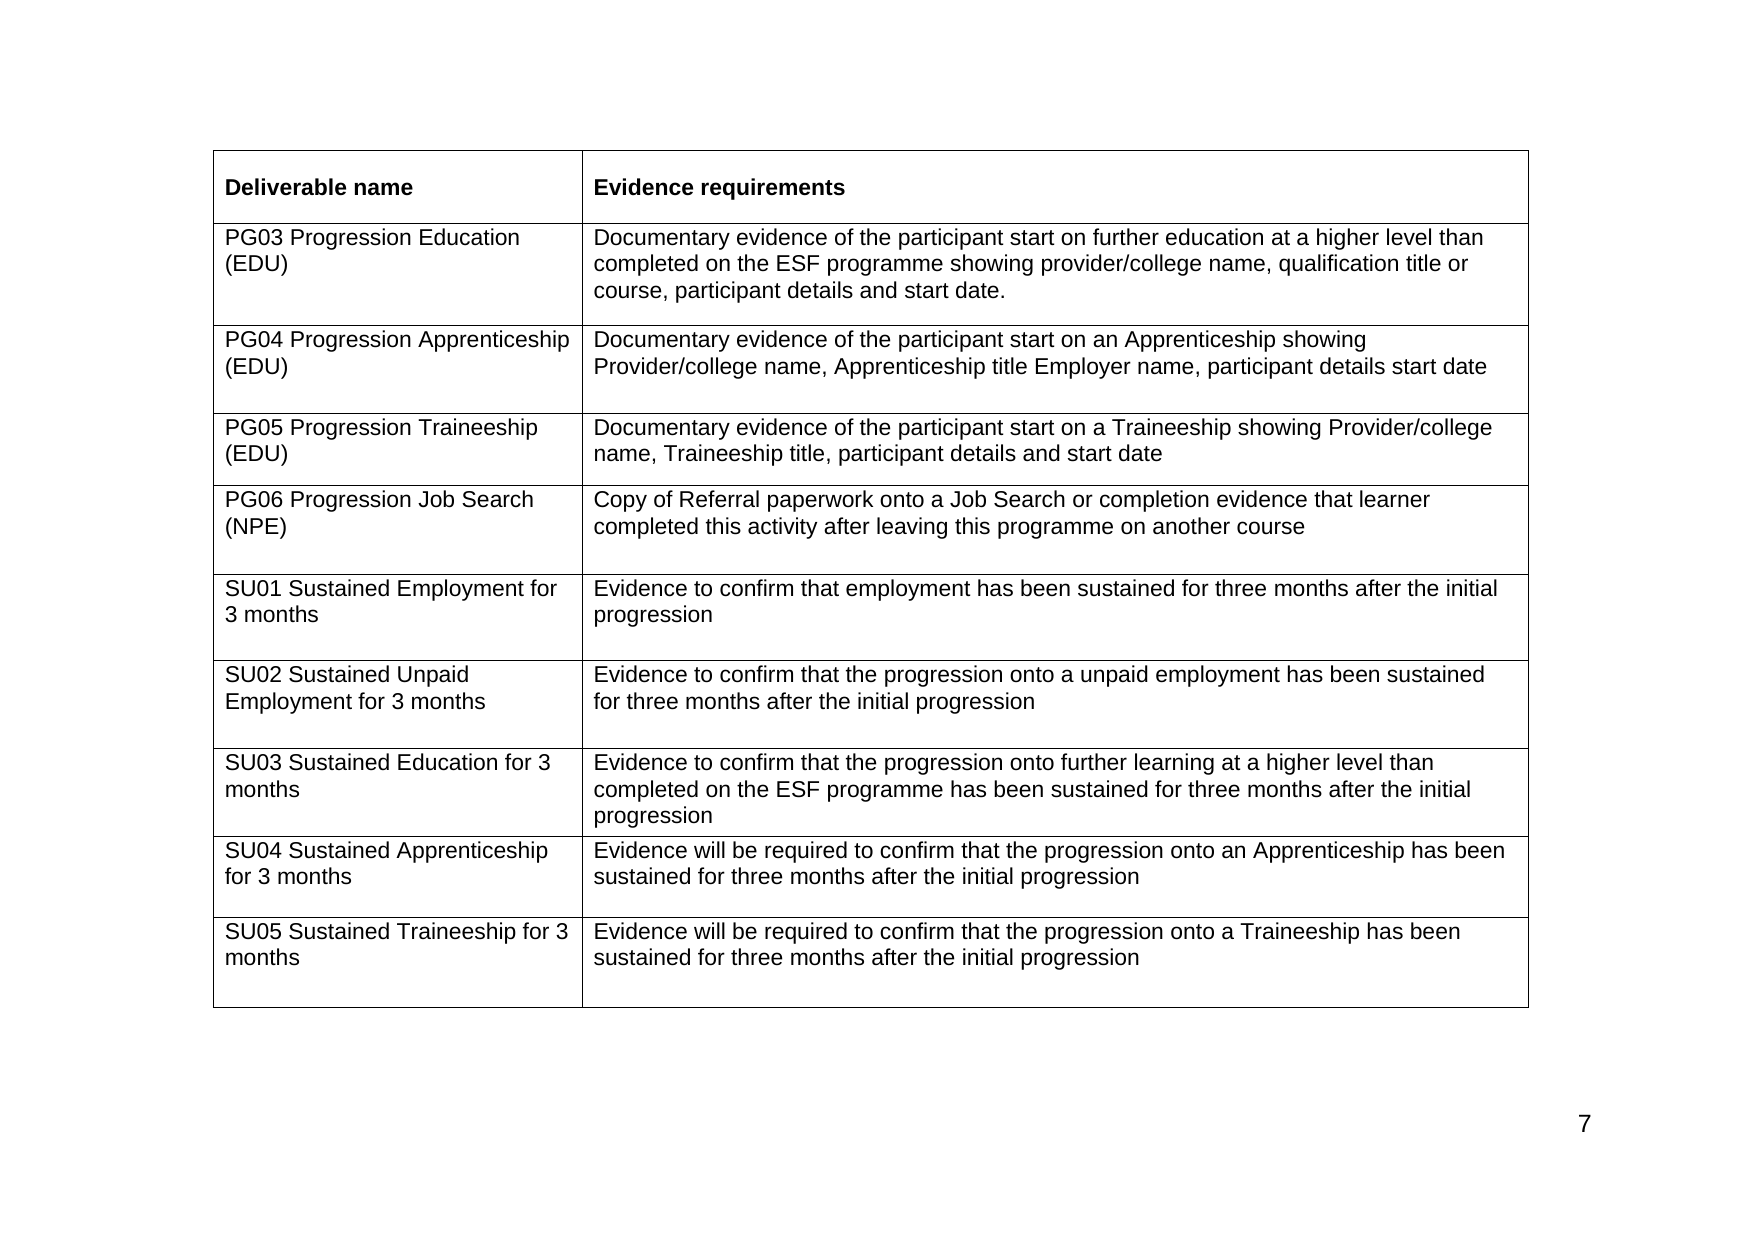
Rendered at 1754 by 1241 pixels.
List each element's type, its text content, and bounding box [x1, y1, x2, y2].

table_cell SU04 Sustained Apprenticeship for 3 months [214, 837, 582, 917]
table_cell SU03 Sustained Education for 3 months [214, 749, 582, 836]
table_cell PG03 Progression Education (EDU) [214, 224, 582, 325]
table_header Evidence requirements [583, 151, 1528, 223]
table_cell Evidence will be required to confirm that the progression onto an Apprenticeship has been sustained for three months after the initial progression [583, 837, 1528, 917]
table_cell Documentary evidence of the participant start on further education at a higher level than completed on the ESF programme showing provider/college name, qualification title or course, participant details and start date. [583, 224, 1528, 325]
table_cell Documentary evidence of the participant start on a Traineeship showing Provider/college name, Traineeship title, participant details and start date [583, 414, 1528, 485]
table_cell SU01 Sustained Employment for 3 months [214, 575, 582, 660]
table_header Deliverable name [214, 151, 582, 223]
table_cell SU05 Sustained Traineeship for 3 months [214, 918, 582, 1007]
table_cell PG04 Progression Apprenticeship (EDU) [214, 326, 582, 413]
table_cell Evidence to confirm that the progression onto a unpaid employment has been sustained for three months after the initial progression [583, 661, 1528, 748]
table_cell Documentary evidence of the participant start on an Apprenticeship showing Provider/college name, Apprenticeship title Employer name, participant details start date [583, 326, 1528, 413]
table_cell Evidence to confirm that the progression onto further learning at a higher level than completed on the ESF programme has been sustained for three months after the initial progression [583, 749, 1528, 836]
table_cell PG06 Progression Job Search (NPE) [214, 486, 582, 573]
table_cell PG05 Progression Traineeship (EDU) [214, 414, 582, 485]
table_cell Evidence will be required to confirm that the progression onto a Traineeship has been sustained for three months after the initial progression [583, 918, 1528, 1007]
table_cell Copy of Referral paperwork onto a Job Search or completion evidence that learner completed this activity after leaving this programme on another course [583, 486, 1528, 573]
table_cell SU02 Sustained Unpaid Employment for 3 months [214, 661, 582, 748]
table_cell Evidence to confirm that employment has been sustained for three months after the initial progression [583, 575, 1528, 660]
